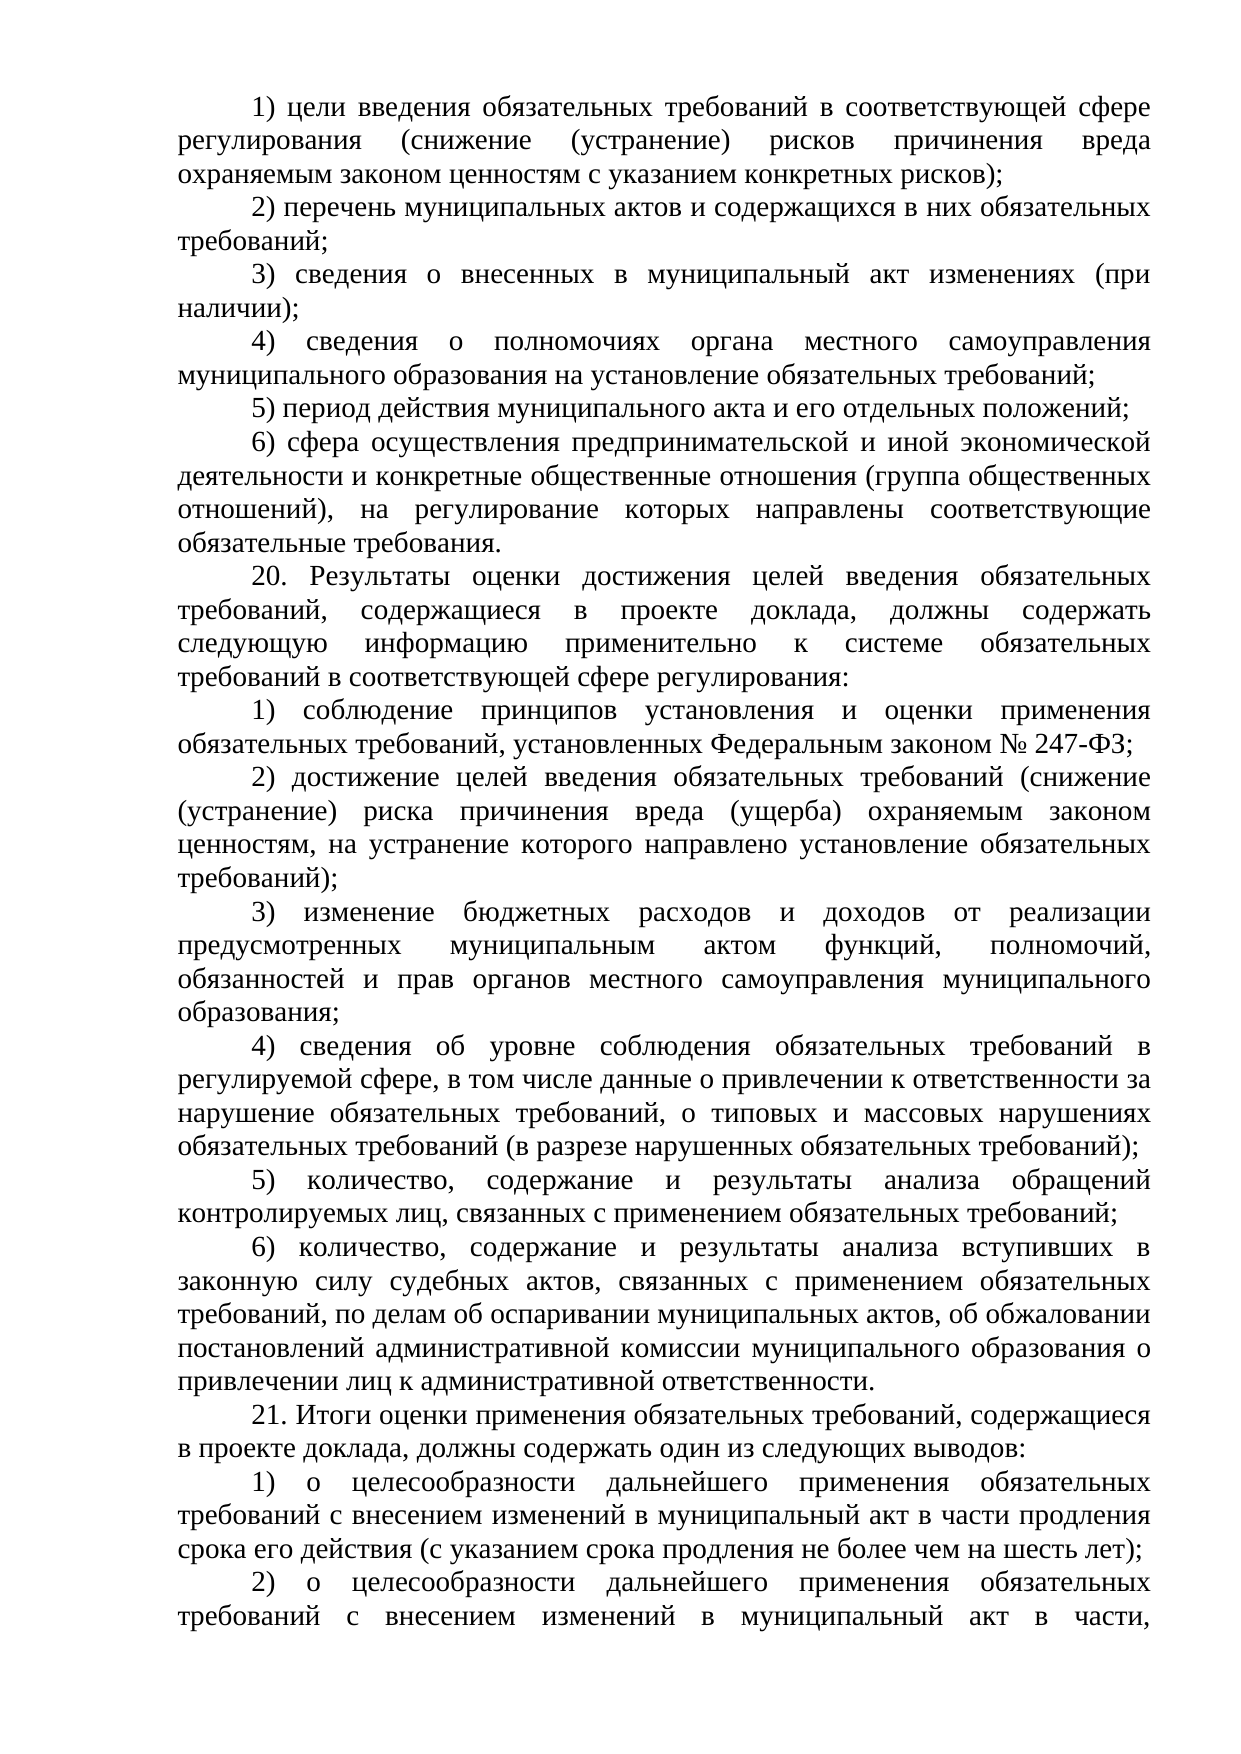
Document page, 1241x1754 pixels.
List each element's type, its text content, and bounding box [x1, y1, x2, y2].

text 1) о целесообразности дальнейшего применения обязательных требований с внесением изменений в муниципальный акт в части продления срока его действия (с указанием срока продления не более чем на шесть лет); [177, 1464, 1152, 1564]
text 6) сфера осуществления предпринимательской и иной экономической деятельности и конкретные общественные отношения (группа общественных отношений), на регулирование которых направлены соответствующие обязательные требования. [177, 424, 1152, 558]
text 3) сведения о внесенных в муниципальный акт изменениях (при наличии); [177, 256, 1152, 323]
text 1) цели введения обязательных требований в соответствующей сфере регулирования (снижение (устранение) рисков причинения вреда охраняемым законом ценностям с указанием конкретных рисков); [177, 89, 1152, 189]
text 2) перечень муниципальных актов и содержащихся в них обязательных требований; [177, 189, 1152, 256]
text 4) сведения о полномочиях органа местного самоуправления муниципального образования на установление обязательных требований; [177, 323, 1152, 391]
text 20. Результаты оценки достижения целей введения обязательных требований, содержащиеся в проекте доклада, должны содержать следующую информацию применительно к системе обязательных требований в соответствующей сфере регулирования: [177, 558, 1152, 692]
text 2) достижение целей введения обязательных требований (снижение (устранение) риска причинения вреда (ущерба) охраняемым законом ценностям, на устранение которого направлено установление обязательных требований); [177, 759, 1152, 894]
text 3) изменение бюджетных расходов и доходов от реализации предусмотренных муниципальным актом функций, полномочий, обязанностей и прав органов местного самоуправления муниципального образования; [177, 894, 1152, 1028]
text 4) сведения об уровне соблюдения обязательных требований в регулируемой сфере, в том числе данные о привлечении к ответственности за нарушение обязательных требований, о типовых и массовых нарушениях обязательных требований (в разрезе нарушенных обязательных требований); [177, 1028, 1152, 1162]
text 5) количество, содержание и результаты анализа обращений контролируемых лиц, связанных с применением обязательных требований; [177, 1162, 1152, 1229]
text 6) количество, содержание и результаты анализа вступивших в законную силу судебных актов, связанных с применением обязательных требований, по делам об оспаривании муниципальных актов, об обжаловании постановлений административной комиссии муниципального образования о привлечении лиц к административной ответственности. [177, 1229, 1152, 1397]
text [177, 1564, 1152, 1632]
text 1) соблюдение принципов установления и оценки применения обязательных требований, установленных Федеральным законом № 247-ФЗ; [177, 692, 1152, 759]
text 5) период действия муниципального акта и его отдельных положений; [177, 391, 1152, 424]
text 21. Итоги оценки применения обязательных требований, содержащиеся в проекте доклада, должны содержать один из следующих выводов: [177, 1397, 1152, 1464]
